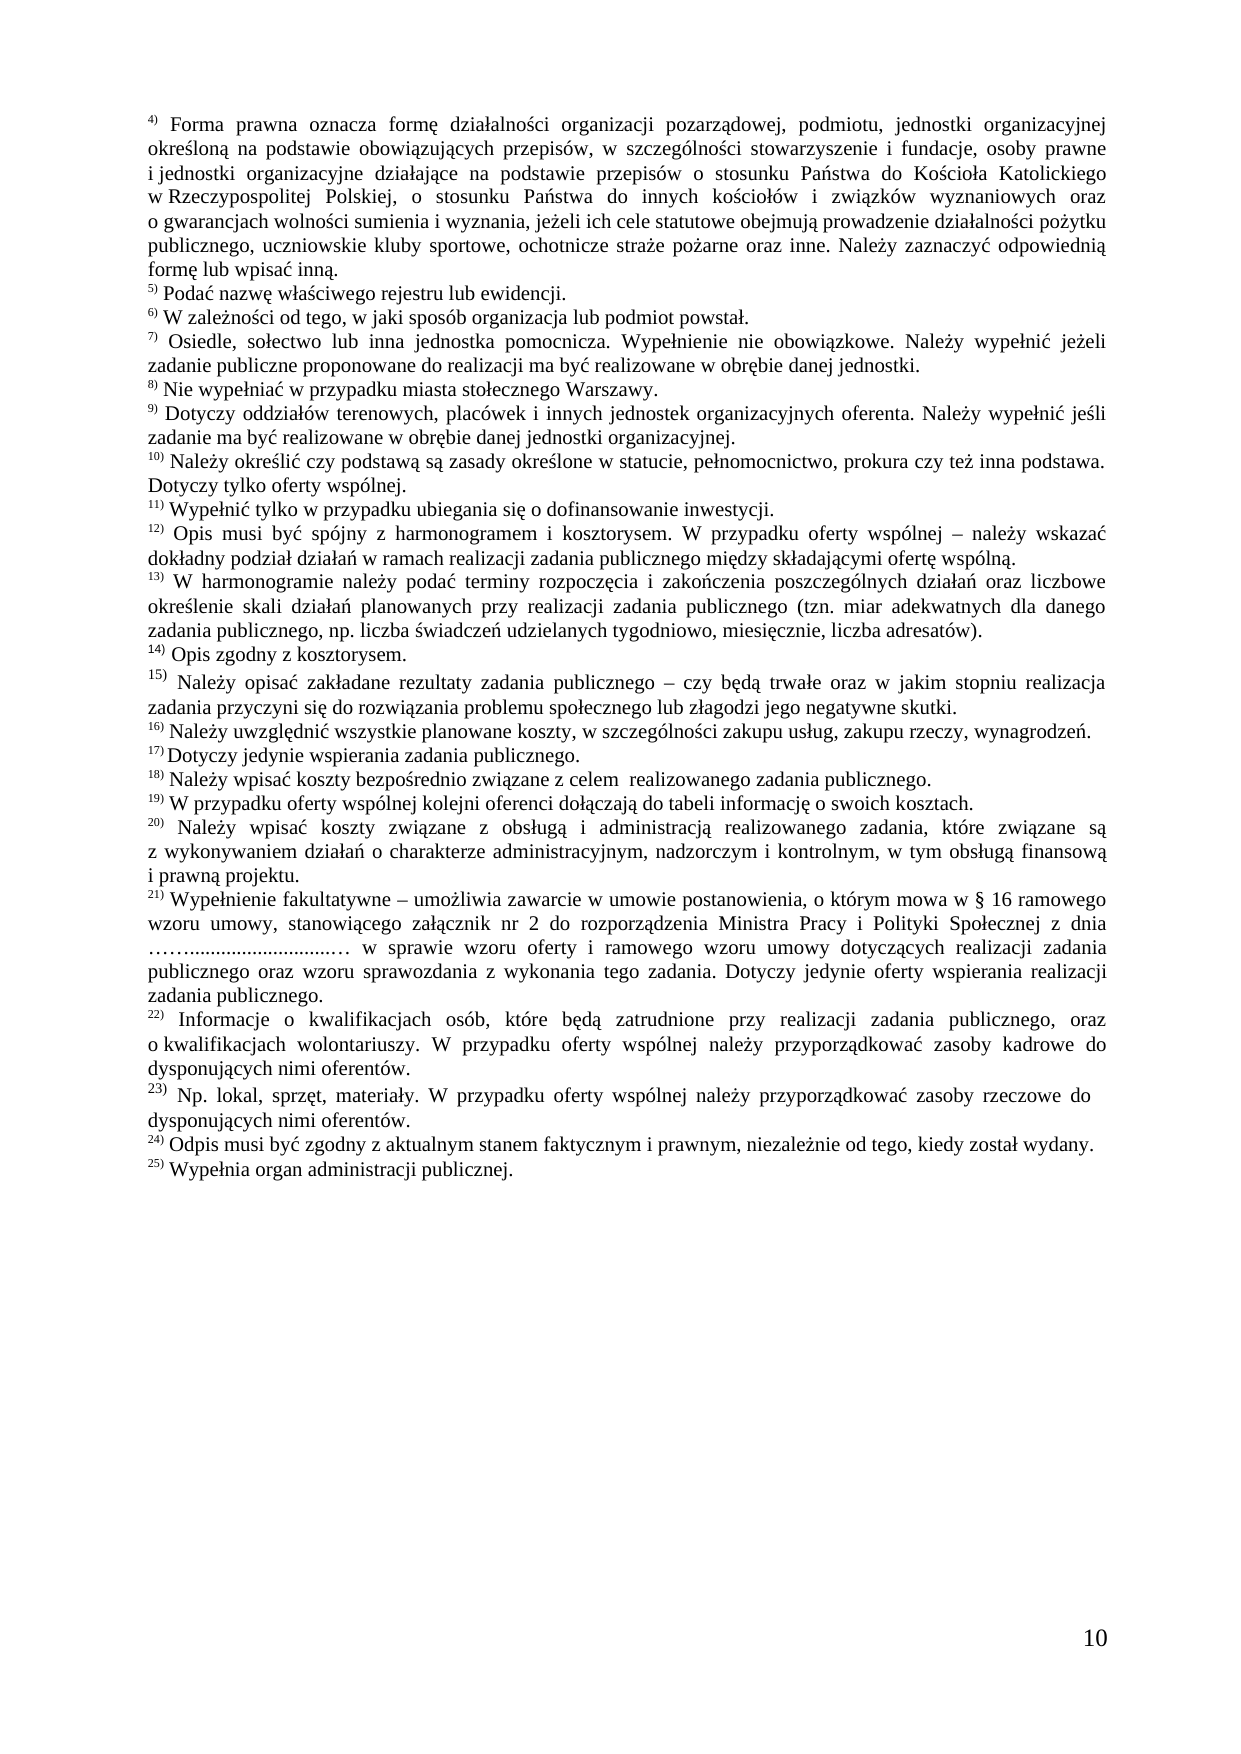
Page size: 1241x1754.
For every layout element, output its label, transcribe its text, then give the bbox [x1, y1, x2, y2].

text 19) W przypadku oferty wspólnej kolejni oferenci dołączają do tabeli informację o swoich kobiorca/Zleceniobiorcy* ferenta, jak i zekazania kkkosztach. [148, 791, 1107, 815]
text 22) Informacje o kwalifikacjach osób, które będą zatrudnione przy realizacji zadania publicznego, oraz o kwalifikacjach wolontariuszy. W przypadku oferty wspólnej należy przyporządkować zasoby kadrowe do dysponujących nimi oferentów. [148, 1007, 1107, 1079]
text 11) Wypełnić tylko w przypadku ubiegania się o dofinansowanie inwestycji. [148, 497, 1107, 521]
text 10) Należy określić czy podstawą są zasady określone w statucie, pełnomocnictwo, prokura czy też inna podstawa. Dotyczy tylko oferty wspólnej. [148, 449, 1107, 497]
text 5) Podać nazwę właściwego rejestru lub ewidencji. [148, 281, 1107, 305]
text 8) Nie wypełniać w przypadku miasta stołecznego Warszawy. [148, 377, 1107, 401]
text 4) Forma prawna oznacza formę działalności organizacji pozarządowej, podmiotu, jednostki organizacyjnej określoną na podstawie obowiązujących przepisów, w szczególności stowarzyszenie i fundacje, osoby prawne i jednostki organizacyjne działające na podstawie przepisów o stosunku Państwa do Kościoła Katolickiego w Rzeczypospolitej Polskiej, o stosunku Państwa do innych kościołów i związków wyznaniowych oraz o gwarancjach wolności sumienia i wyznania, jeżeli ich cele statutowe obejmują prowadzenie działalności pożytku publicznego, uczniowskie kluby sportowe, ochotnicze straże pożarne oraz inne. Należy zaznaczyć odpowiednią formę lub wpisać inną. [148, 112, 1107, 281]
text 17) Dotyczy jedynie wspierania zadania publicznego. [148, 743, 1107, 767]
text 9) Dotyczy oddziałów terenowych, placówek i innych jednostek organizacyjnych oferenta. Należy wypełnić jeśli zadanie ma być realizowane w obrębie danej jednostki organizacyjnej. [148, 401, 1107, 449]
text 25) Wypełnia organ administracji publicznej. [148, 1156, 1107, 1181]
text 14) Opis zgodny z kosztorysem. [148, 642, 1107, 666]
text 16) Należy uwzględnić wszystkie planowane koszty, w szczególności zakupu usług, zakupu rzeczy, wynagrodzeń. [148, 719, 1107, 743]
text 20) Należy wpisać koszty związane z obsługą i administracją realizowanego zadania, które związane są z wykonywaniem działań o charakterze administracyjnym, nadzorczym i kontrolnym, w tym obsługą finansową i prawną projektu. [148, 815, 1107, 887]
text 7) Osiedle, sołectwo lub inna jednostka pomocnicza. Wypełnienie nie obowiązkowe. Należy wypełnić jeżeli zadanie publiczne proponowane do realizacji ma być realizowane w obrębie danej jednostki. [148, 329, 1107, 377]
text 18) Należy wpisać koszty bezpośrednio związane z celem realizowanego zadania publicznego. [148, 767, 1107, 791]
text 23) Np. lokal, sprzęt, materiały. W przypadku oferty wspólnej należy przyporządkować zasoby rzeczowe do dysponujących nimi oferentów. [148, 1079, 1093, 1132]
text 6) W zależności od tego, w jaki sposób organizacja lub podmiot powstał. [148, 305, 1107, 329]
text 15) Należy opisać zakładane rezultaty zadania publicznego – czy będą trwałe oraz w jakim stopniu realizacja zadania przyczyni się do rozwiązania problemu społecznego lub złagodzi jego negatywne skutki. [148, 666, 1107, 719]
text 13) W harmonogramie należy podać terminy rozpoczęcia i zakończenia poszczególnych działań oraz liczbowe określenie skali działań planowanych przy realizacji zadania publicznego (tzn. miar adekwatnych dla danego zadania publicznego, np. liczba świadczeń udzielanych tygodniowo, miesięcznie, liczba adresatów). [148, 569, 1107, 642]
text 24) Odpis musi być zgodny z aktualnym stanem faktycznym i prawnym, niezależnie od tego, kiedy został wydany. [148, 1132, 1107, 1156]
text 12) Opis musi być spójny z harmonogramem i kosztorysem. W przypadku oferty wspólnej – należy wskazać dokładny podział działań w ramach realizacji zadania publicznego między składającymi ofertę wspólną. [148, 521, 1107, 569]
text 21) Wypełnienie fakultatywne – umożliwia zawarcie w umowie postanowienia, o którym mowa w § 16 ramowego wzoru umowy, stanowiącego załącznik nr 2 do rozporządzenia Ministra Pracy i Polityki Społecznej z dnia ……...........................… w sprawie wzoru oferty i ramowego wzoru umowy dotyczących realizacji zadania publicznego oraz wzoru sprawozdania z wykonania tego zadania. Dotyczy jedynie oferty wspierania realizacji zadania publicznego. [148, 887, 1107, 1007]
